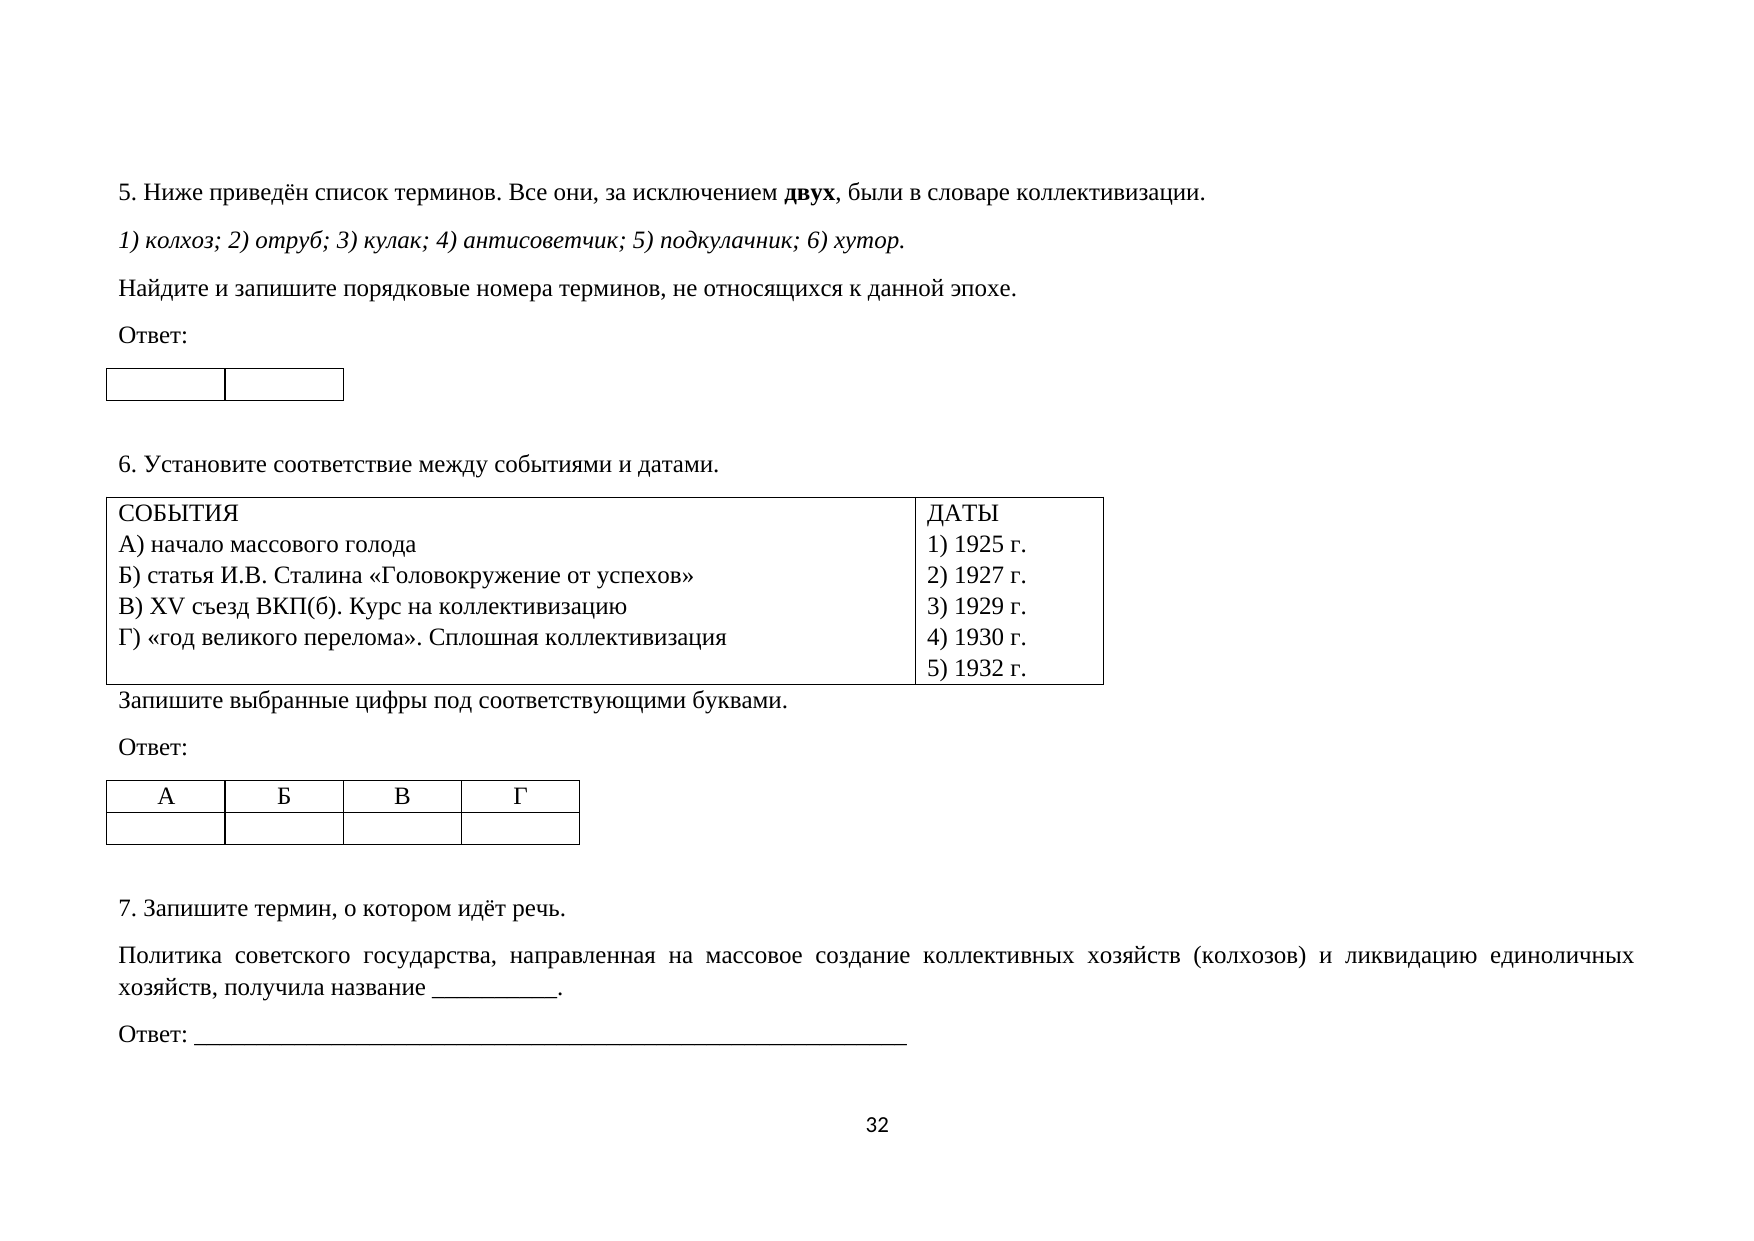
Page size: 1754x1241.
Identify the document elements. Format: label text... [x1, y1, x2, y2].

text Ответ: [118, 320, 1636, 349]
text Ответ: _________________________________________________________ [118, 1019, 1636, 1048]
table_header А [107, 781, 224, 812]
table_cell [344, 813, 461, 844]
text 6. Установите соответствие между событиями и датами. [118, 449, 1636, 478]
table_header [107, 369, 224, 400]
table_header ДАТЫ 1) 1925 г. 2) 1927 г. 3) 1929 г. 4) 1930 г. 5) 1932 г. [916, 498, 1103, 684]
text Запишите выбранные цифры под соответствующими буквами. [118, 685, 1636, 713]
table_cell [226, 813, 343, 844]
text 5. Ниже приведён список терминов. Все они, за исключением двух, были в словаре коллективизации. [118, 177, 1636, 206]
text Политика советского государства, направленная на массовое создание коллективных хозяйств (колхозов) и ликвидацию единоличных хозяйств, получила название __________. [118, 941, 1636, 1000]
text 7. Запишите термин, о котором идёт речь. [118, 893, 1636, 922]
table_header [226, 369, 343, 400]
table_header Б [226, 781, 343, 812]
text Найдите и запишите порядковые номера терминов, не относящихся к данной эпохе. [118, 273, 1636, 301]
table_header В [344, 781, 461, 812]
table_cell [462, 813, 579, 844]
text Ответ: [118, 732, 1636, 761]
table_cell [107, 813, 224, 844]
table_header СОБЫТИЯ A) начало массового голода Б) статья И.В. Сталина «Головокружение от успехов» B) XV съезд ВКП(б). Курс на коллективизацию Г) «год великого перелома». Сплошная коллективизация [107, 498, 915, 684]
table_header Г [462, 781, 579, 812]
text 1) колхоз; 2) отруб; 3) кулак; 4) антисоветчик; 5) подкулачник; 6) хутор. [118, 225, 1636, 254]
